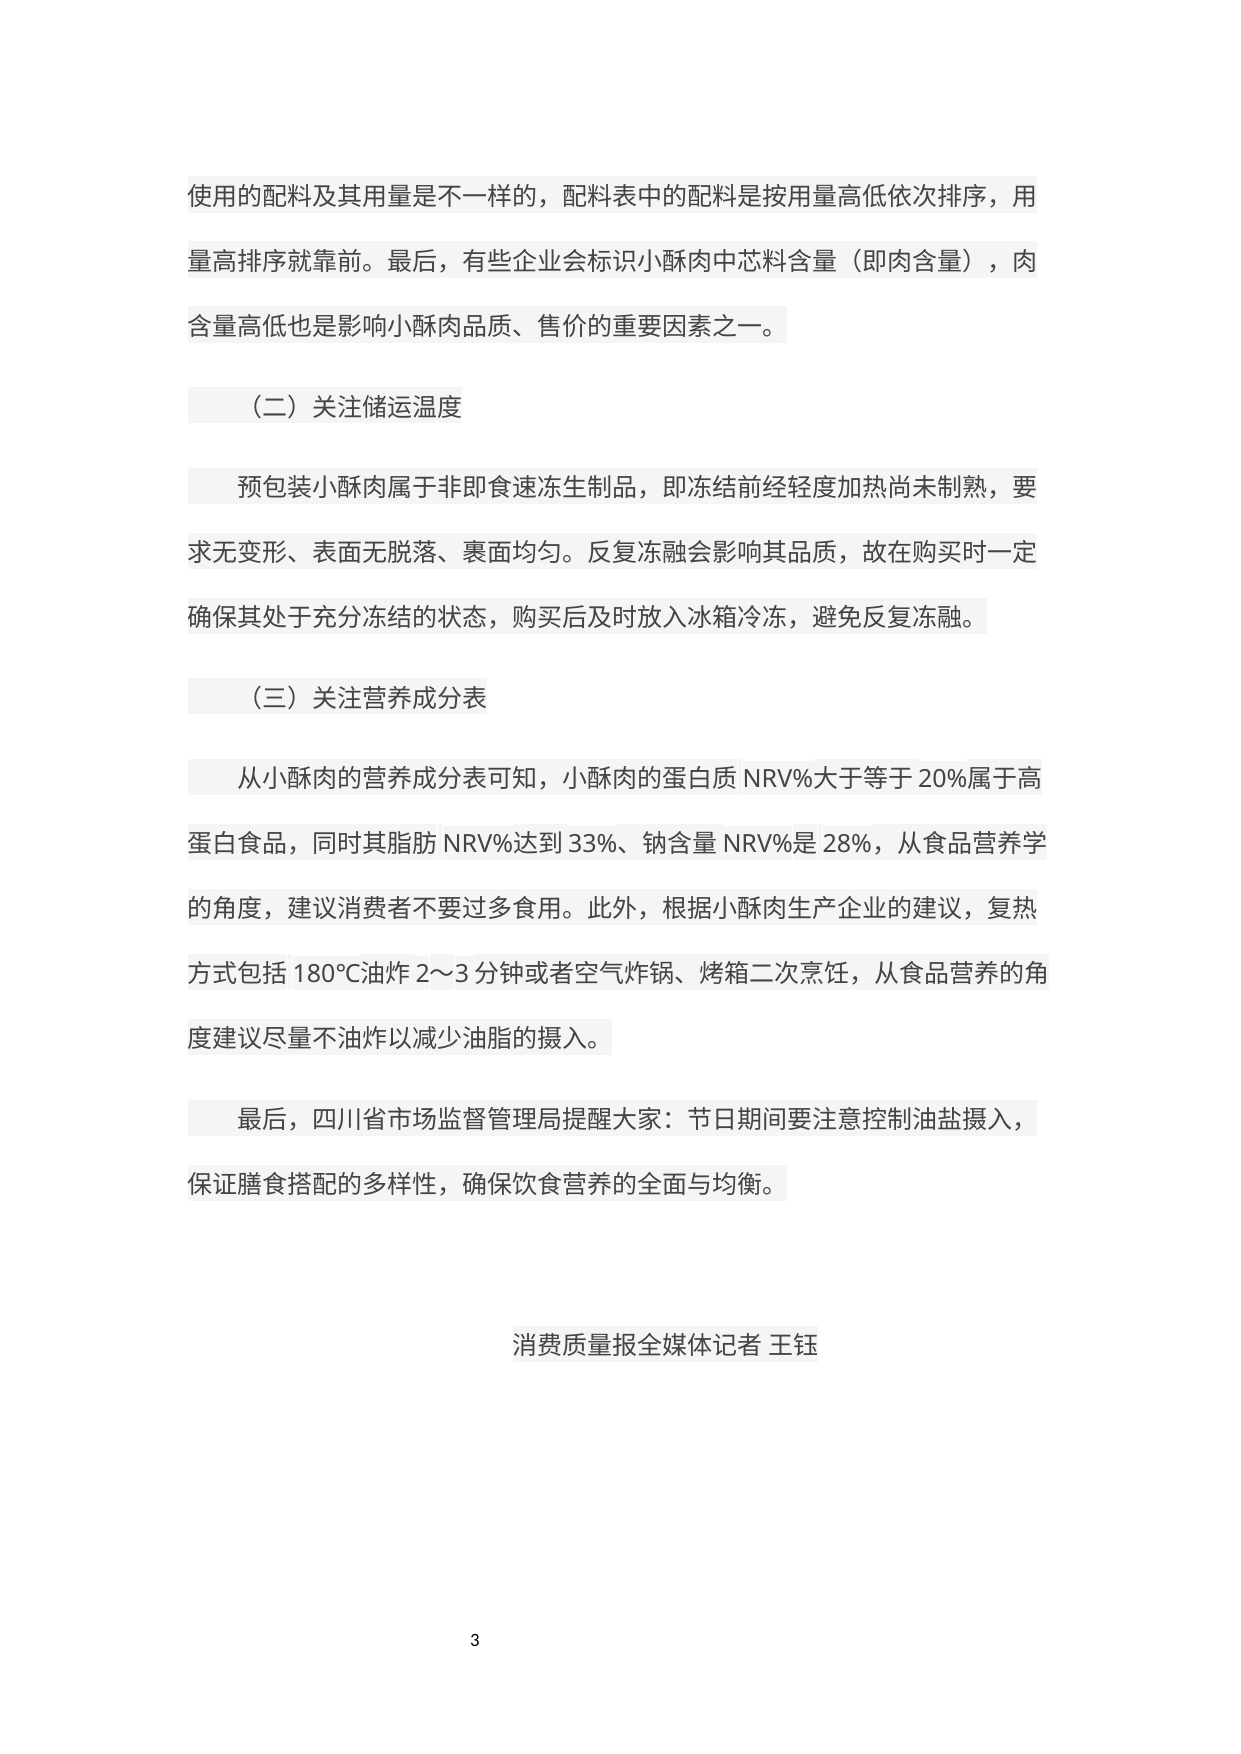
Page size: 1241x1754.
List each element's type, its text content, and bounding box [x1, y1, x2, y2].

text 从小酥肉的营养成分表可知，小酥肉的蛋白质NRV%大于等于20%属于高蛋白食品，同时其脂肪NRV%达到33%、钠含量NRV%是28%，从食品营养学的角度，建议消费者不要过多食用。此外，根据小酥肉生产企业的建议，复热方式包括180℃油炸2～3分钟或者空气炸锅、烤箱二次烹饪，从食品营养的角度建议尽量不油炸以减少油脂的摄入。 [187, 744, 1053, 1069]
text 最后，四川省市场监督管理局提醒大家：节日期间要注意控制油盐摄入，保证膳食搭配的多样性，确保饮食营养的全面与均衡。 [187, 1085, 1053, 1215]
text 消费质量报全媒体记者 王钰 [187, 1311, 1053, 1376]
text （三）关注营养成分表 [187, 664, 1053, 729]
text （二）关注储运温度 [187, 373, 1053, 438]
text 预包装小酥肉属于非即食速冻生制品，即冻结前经轻度加热尚未制熟，要求无变形、表面无脱落、裹面均匀。反复冻融会影响其品质，故在购买时一定确保其处于充分冻结的状态，购买后及时放入冰箱冷冻，避免反复冻融。 [187, 453, 1053, 648]
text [187, 162, 1053, 357]
